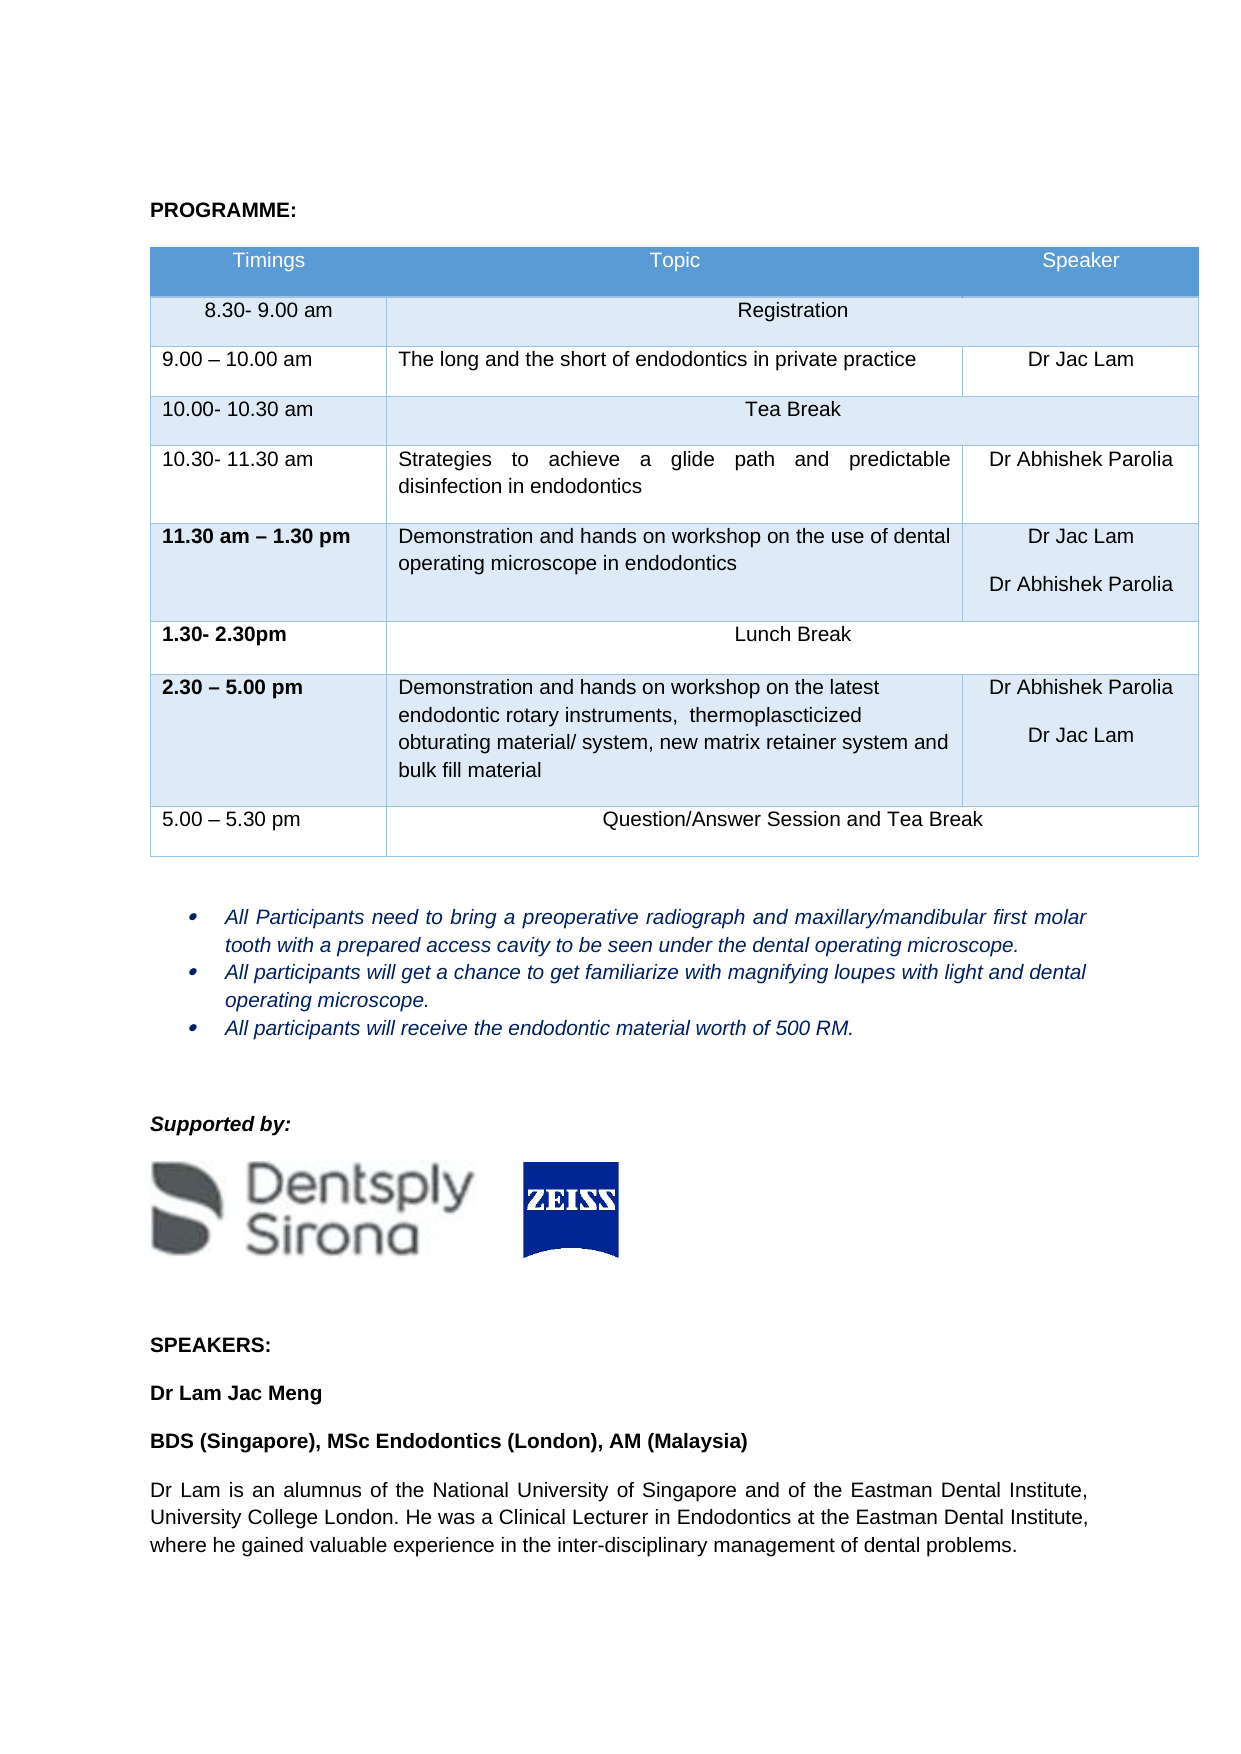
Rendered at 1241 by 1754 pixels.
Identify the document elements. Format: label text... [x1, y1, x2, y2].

table_cell Dr Abhishek Parolia Dr Jac Lam [963, 675, 1198, 806]
text PROGRAMME: [150, 198, 1090, 222]
table_header Timings [151, 248, 386, 296]
text BDS (Singapore), MSc Endodontics (London), AM (Malaysia) [150, 1429, 1090, 1453]
table_cell Dr Jac Lam Dr Abhishek Parolia [963, 524, 1198, 621]
table_header Topic [387, 248, 962, 296]
table_cell 5.00 – 5.30 pm [151, 807, 386, 856]
text Supported by: [150, 1112, 1090, 1136]
table_cell 11.30 am – 1.30 pm [151, 524, 386, 621]
table_cell Demonstration and hands on workshop on the latest endodontic rotary instruments, thermoplascticized obturating material/ system, new matrix retainer system and bulk fill material [387, 675, 962, 806]
table_cell Demonstration and hands on workshop on the use of dental operating microscope in endodontics [387, 524, 962, 621]
table_cell 8.30- 9.00 am [151, 298, 386, 346]
list All participants will get a chance to get familiarize with magnifying loupes with light and dental operating microscope. [187, 960, 1090, 1012]
table_header Speaker [963, 248, 1198, 296]
table_cell Lunch Break [387, 622, 1198, 674]
text Dr Lam Jac Meng [150, 1381, 1090, 1405]
text SPEAKERS: [150, 1333, 1090, 1357]
table_cell 1.30- 2.30pm [151, 622, 386, 674]
table_cell 10.00- 10.30 am [151, 397, 386, 445]
table_cell Strategies to achieve a glide path and predictable disinfection in endodontics [387, 446, 962, 523]
table_cell Dr Abhishek Parolia [963, 446, 1198, 523]
table_cell 10.30- 11.30 am [151, 446, 386, 523]
table_cell Tea Break [387, 397, 1198, 445]
table_cell Dr Jac Lam [963, 347, 1198, 396]
picture [150, 1160, 477, 1258]
table_cell 2.30 – 5.00 pm [151, 675, 386, 806]
picture [523, 1162, 619, 1258]
table_cell Registration [387, 298, 1198, 346]
table_cell 9.00 – 10.00 am [151, 347, 386, 396]
text Dr Lam is an alumnus of the National University of Singapore and of the Eastman Dental Institute, University College London. He was a Clinical Lecturer in Endodontics at the Eastman Dental Institute, where he gained valuable experience in the inter-disciplinary management of dental problems. [150, 1478, 1090, 1557]
table_cell Question/Answer Session and Tea Break [387, 807, 1198, 856]
list All Participants need to bring a preoperative radiograph and maxillary/mandibular first molar tooth with a prepared access cavity to be seen under the dental operating microscope. [187, 905, 1090, 957]
table_cell The long and the short of endodontics in private practice [387, 347, 962, 396]
list All participants will receive the endodontic material worth of 500 RM. [187, 1015, 1090, 1039]
